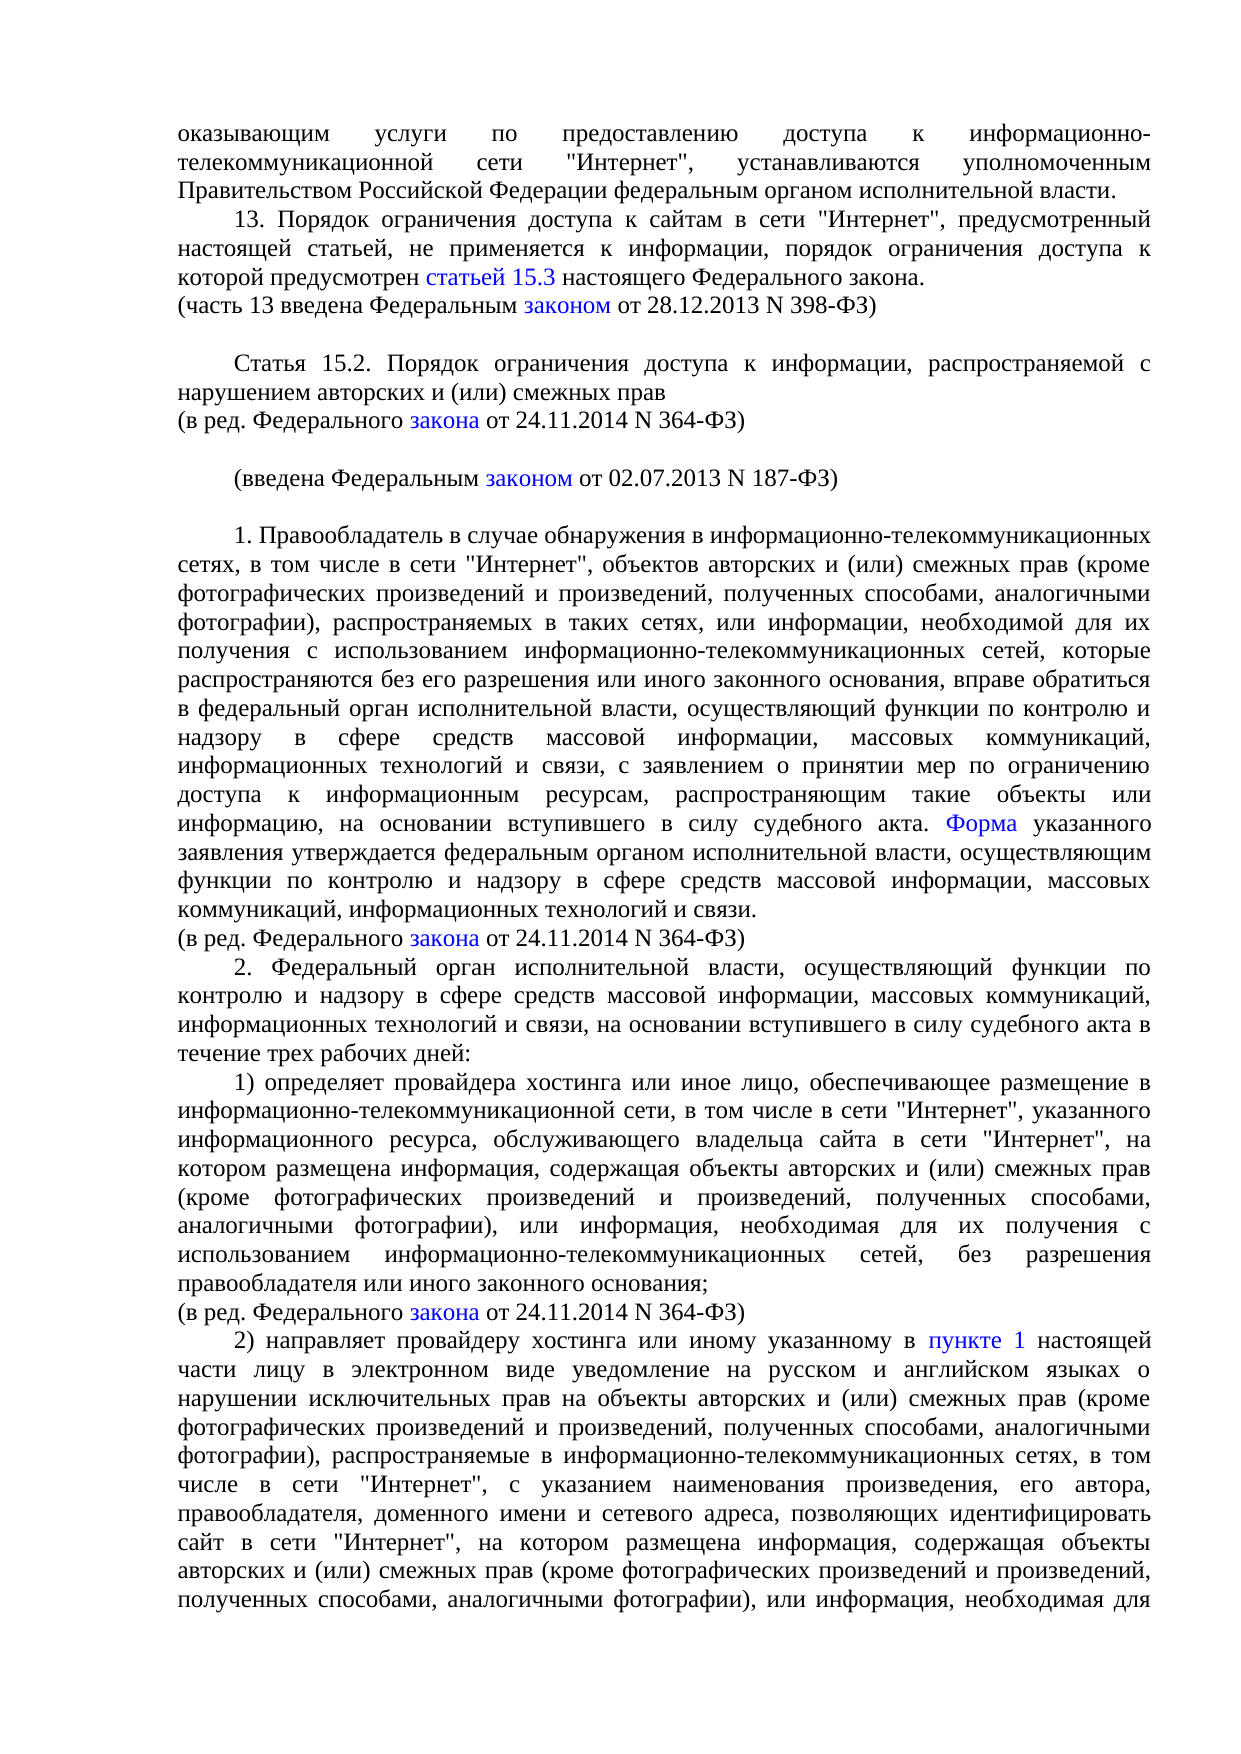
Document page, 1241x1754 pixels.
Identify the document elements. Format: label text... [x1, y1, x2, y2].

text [177, 118, 1152, 204]
text 13. Порядок ограничения доступа к сайтам в сети "Интернет", предусмотренный настоящей статьей, не применяется к информации, порядок ограничения доступа к которой предусмотрен статьей 15.3 настоящего Федерального закона. [177, 204, 1152, 291]
text (введена Федеральным законом от 02.07.2013 N 187-ФЗ) [177, 463, 1152, 492]
text (в ред. Федерального закона от 24.11.2014 N 364-ФЗ) [177, 923, 1152, 952]
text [177, 1326, 1152, 1613]
text (в ред. Федерального закона от 24.11.2014 N 364-ФЗ) [177, 1297, 1152, 1326]
text 1) определяет провайдера хостинга или иное лицо, обеспечивающее размещение в информационно-телекоммуникационной сети, в том числе в сети "Интернет", указанного информационного ресурса, обслуживающего владельца сайта в сети "Интернет", на котором размещена информация, содержащая объекты авторских и (или) смежных прав (кроме фотографических произведений и произведений, полученных способами, аналогичными фотографии), или информация, необходимая для их получения с использованием информационно-телекоммуникационных сетей, без разрешения правообладателя или иного законного основания; [177, 1067, 1152, 1297]
text 2. Федеральный орган исполнительной власти, осуществляющий функции по контролю и надзору в сфере средств массовой информации, массовых коммуникаций, информационных технологий и связи, на основании вступившего в силу судебного акта в течение трех рабочих дней: [177, 952, 1152, 1067]
text Статья 15.2. Порядок ограничения доступа к информации, распространяемой с нарушением авторских и (или) смежных прав [177, 348, 1152, 406]
text (часть 13 введена Федеральным законом от 28.12.2013 N 398-ФЗ) [177, 291, 1152, 319]
text 1. Правообладатель в случае обнаружения в информационно-телекоммуникационных сетях, в том числе в сети "Интернет", объектов авторских и (или) смежных прав (кроме фотографических произведений и произведений, полученных способами, аналогичными фотографии), распространяемых в таких сетях, или информации, необходимой для их получения с использованием информационно-телекоммуникационных сетей, которые распространяются без его разрешения или иного законного основания, вправе обратиться в федеральный орган исполнительной власти, осуществляющий функции по контролю и надзору в сфере средств массовой информации, массовых коммуникаций, информационных технологий и связи, с заявлением о принятии мер по ограничению доступа к информационным ресурсам, распространяющим такие объекты или информацию, на основании вступившего в силу судебного акта. Форма указанного заявления утверждается федеральным органом исполнительной власти, осуществляющим функции по контролю и надзору в сфере средств массовой информации, массовых коммуникаций, информационных технологий и связи. [177, 521, 1152, 923]
text (в ред. Федерального закона от 24.11.2014 N 364-ФЗ) [177, 406, 1152, 434]
